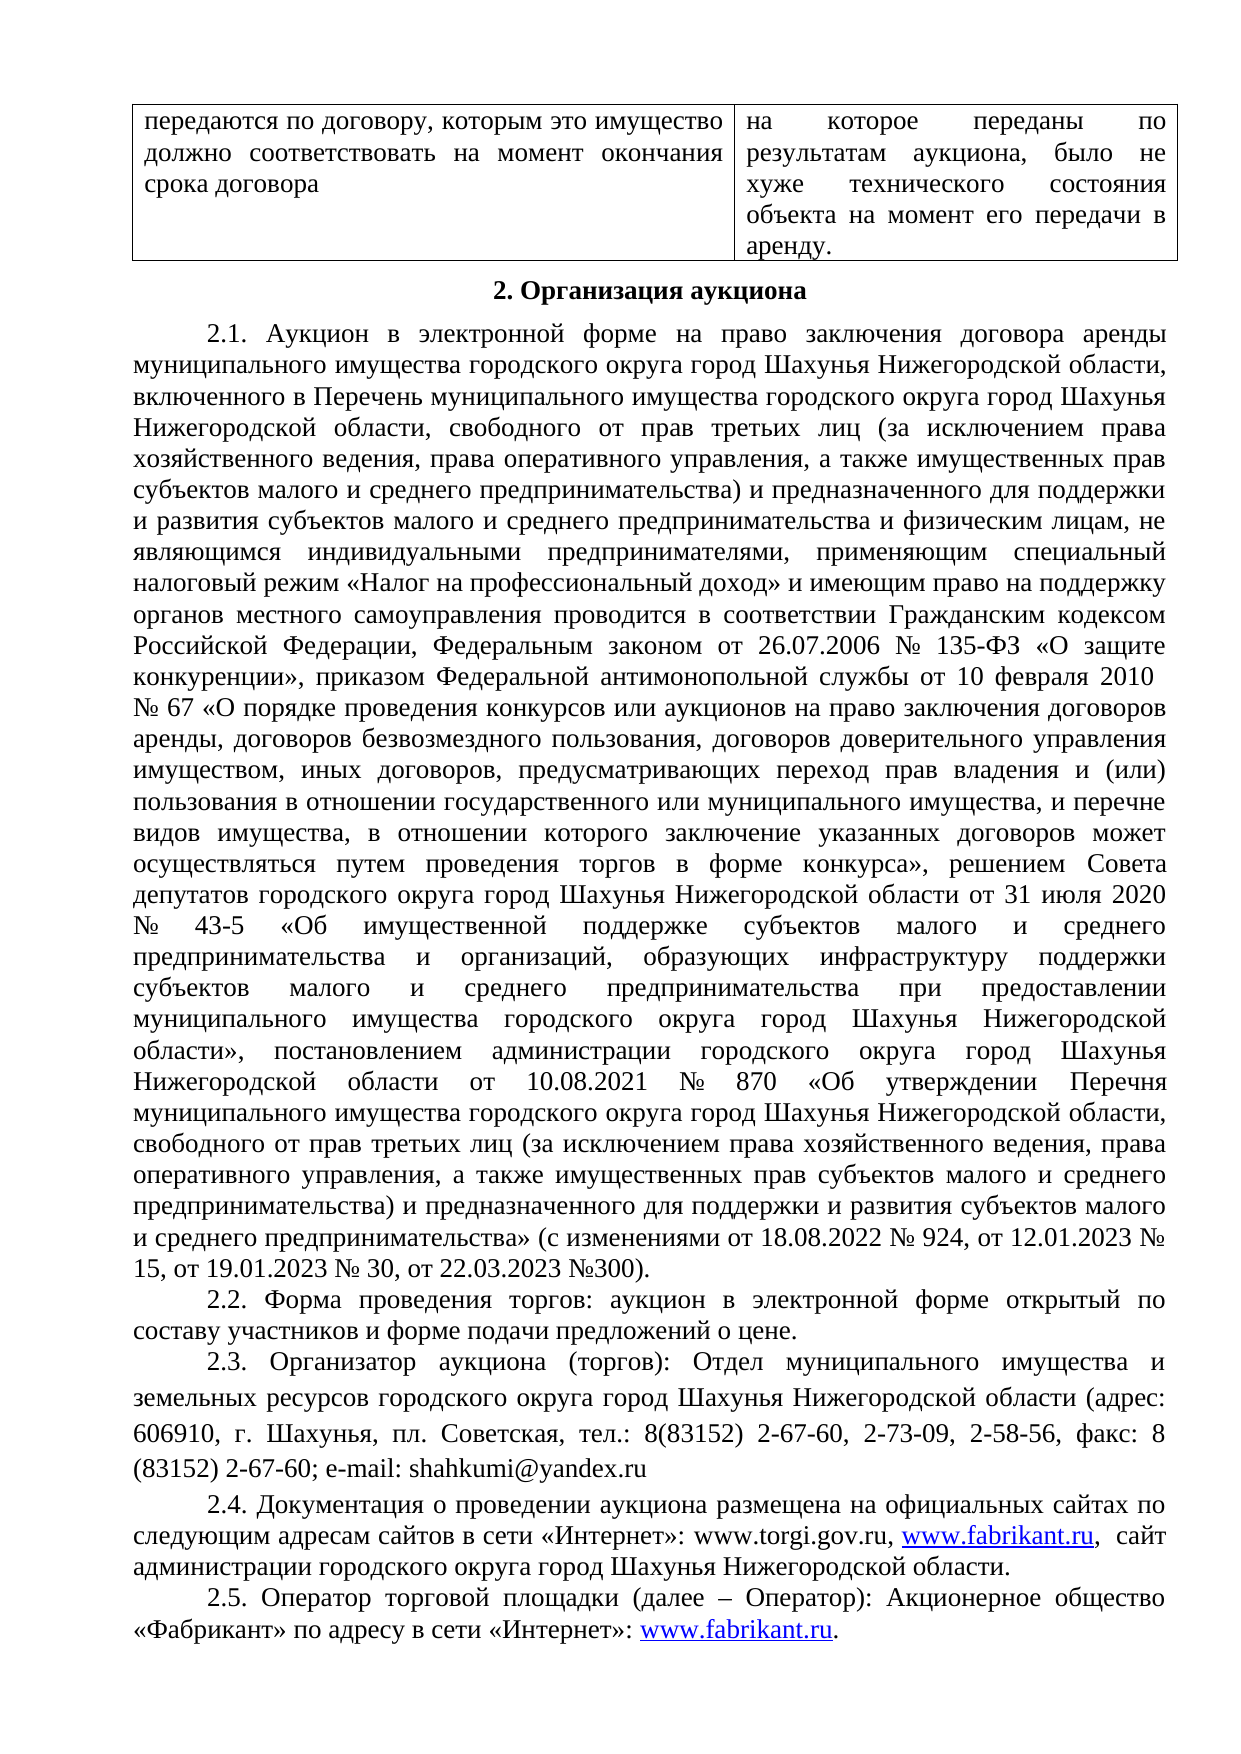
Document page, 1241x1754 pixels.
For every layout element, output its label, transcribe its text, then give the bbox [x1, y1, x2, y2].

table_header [133, 105, 734, 260]
text 2.3. Организатор аукциона (торгов): Отдел муниципального имущества и земельных ресурсов городского округа город Шахунья Нижегородской области (адрес: 606910, г. Шахунья, пл. Советская, тел.: 8(83152) 2-67-60, 2-73-09, 2-58-56, факс: 8 (83152) 2-67-60; е-mail: shahkumi@yandex.ru [133, 1345, 1167, 1483]
text 2. Организация аукциона [133, 274, 1167, 305]
text 2.5. Оператор торговой площадки (далее – Оператор): Акционерное общество «Фабрикант» по адресу в сети «Интернет»: www.fabrikant.ru. [133, 1582, 1167, 1644]
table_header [735, 105, 1177, 260]
text 2.1. Аукцион в электронной форме на право заключения договора аренды муниципального имущества городского округа город Шахунья Нижегородской области, включенного в Перечень муниципального имущества городского округа город Шахунья Нижегородской области, свободного от прав третьих лиц (за исключением права хозяйственного ведения, права оперативного управления, а также имущественных прав субъектов малого и среднего предпринимательства) и предназначенного для поддержки и развития субъектов малого и среднего предпринимательства и физическим лицам, не являющимся индивидуальными предпринимателями, применяющим специальный налоговый режим «Налог на профессиональный доход» и имеющим право на поддержку органов местного самоуправления проводится в соответствии Гражданским кодексом Российской Федерации, Федеральным законом от 26.07.2006 № 135-ФЗ «О защите конкуренции», приказом Федеральной антимонопольной службы от 10 февраля 2010 № 67 «О порядке проведения конкурсов или аукционов на право заключения договоров аренды, договоров безвозмездного пользования, договоров доверительного управления имуществом, иных договоров, предусматривающих переход прав владения и (или) пользования в отношении государственного или муниципального имущества, и перечне видов имущества, в отношении которого заключение указанных договоров может осуществляться путем проведения торгов в форме конкурса», решением Совета депутатов городского округа город Шахунья Нижегородской области от 31 июля 2020 № 43-5 «Об имущественной поддержке субъектов малого и среднего предпринимательства и организаций, образующих инфраструктуру поддержки субъектов малого и среднего предпринимательства при предоставлении муниципального имущества городского округа город Шахунья Нижегородской области», постановлением администрации городского округа город Шахунья Нижегородской области от 10.08.2021 № 870 «Об утверждении Перечня муниципального имущества городского округа город Шахунья Нижегородской области, свободного от прав третьих лиц (за исключением права хозяйственного ведения, права оперативного управления, а также имущественных прав субъектов малого и среднего предпринимательства) и предназначенного для поддержки и развития субъектов малого и среднего предпринимательства» (с изменениями от 18.08.2022 № 924, от 12.01.2023 № 15, от 19.01.2023 № 30, от 22.03.2023 №300). [133, 317, 1167, 1283]
text 2.2. Форма проведения торгов: аукцион в электронной форме открытый по составу участников и форме подачи предложений о цене. [133, 1283, 1167, 1345]
text 2.4. Документация о проведении аукциона размещена на официальных сайтах по следующим адресам сайтов в сети «Интернет»: www.torgi.gov.ru, www.fabrikant.ru, сайт администрации городского округа город Шахунья Нижегородской области. [133, 1488, 1167, 1582]
